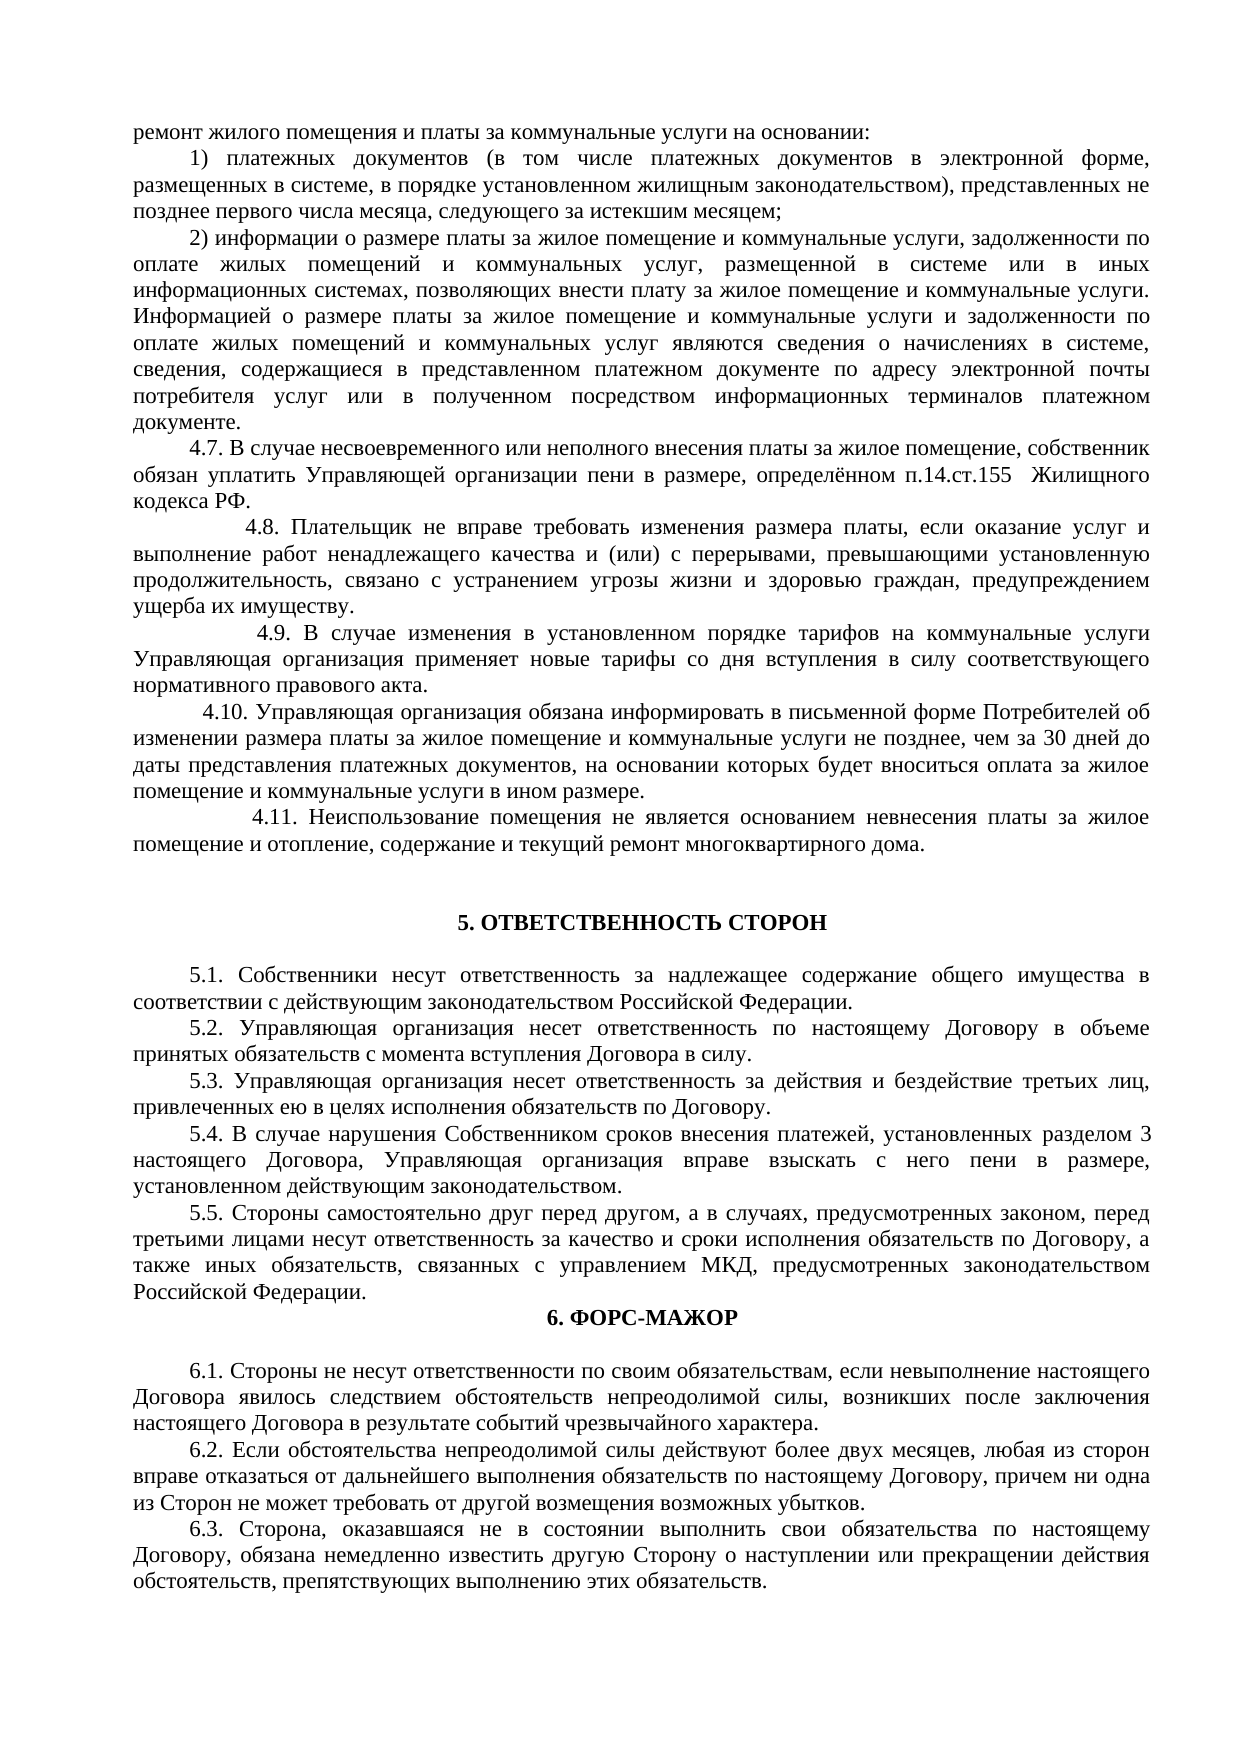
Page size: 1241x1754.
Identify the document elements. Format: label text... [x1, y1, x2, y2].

text 5.2. Управляющая организация несет ответственность по настоящему Договору в объеме принятых обязательств с момента вступления Договора в силу. [133, 1014, 1152, 1067]
text 6.1. Стороны не несут ответственности по своим обязательствам, если невыполнение настоящего Договора явилось следствием обстоятельств непреодолимой силы, возникших после заключения настоящего Договора в результате событий чрезвычайного характера. [133, 1357, 1152, 1436]
text 1) платежных документов (в том числе платежных документов в электронной форме, размещенных в системе, в порядке установленном жилищным законодательством), представленных не позднее первого числа месяца, следующего за истекшим месяцем; [133, 144, 1152, 223]
text 5.3. Управляющая организация несет ответственность за действия и бездействие третьих лиц, привлеченных ею в целях исполнения обязательств по Договору. [133, 1067, 1152, 1119]
text 6. ФОРС-МАЖОР [133, 1304, 1152, 1330]
text 4.10. Управляющая организация обязана информировать в письменной форме Потребителей об изменении размера платы за жилое помещение и коммунальные услуги не позднее, чем за 30 дней до даты представления платежных документов, на основании которых будет вноситься оплата за жилое помещение и коммунальные услуги в ином размере. [133, 698, 1152, 803]
text 5.1. Собственники несут ответственность за надлежащее содержание общего имущества в соответствии с действующим законодательством Российской Федерации. [133, 961, 1152, 1014]
text 4.9. В случае изменения в установленном порядке тарифов на коммунальные услуги Управляющая организация применяет новые тарифы со дня вступления в силу соответствующего нормативного правового акта. [133, 619, 1152, 698]
text 4.7. В случае несвоевременного или неполного внесения платы за жилое помещение, собственник обязан уплатить Управляющей организации пени в размере, определённом п.14.ст.155 Жилищного кодекса РФ. [133, 434, 1152, 513]
text 6.2. Если обстоятельства непреодолимой силы действуют более двух месяцев, любая из сторон вправе отказаться от дальнейшего выполнения обязательств по настоящему Договору, причем ни одна из Сторон не может требовать от другой возмещения возможных убытков. [133, 1436, 1152, 1515]
text 4.11. Неиспользование помещения не является основанием невнесения платы за жилое помещение и отопление, содержание и текущий ремонт многоквартирного дома. [133, 803, 1152, 856]
text 5.5. Стороны самостоятельно друг перед другом, а в случаях, предусмотренных законом, перед третьими лицами несут ответственность за качество и сроки исполнения обязательств по Договору, а также иных обязательств, связанных с управлением МКД, предусмотренных законодательством Российской Федерации. [133, 1199, 1152, 1304]
text 2) информации о размере платы за жилое помещение и коммунальные услуги, задолженности по оплате жилых помещений и коммунальных услуг, размещенной в системе или в иных информационных системах, позволяющих внести плату за жилое помещение и коммунальные услуги. Информацией о размере платы за жилое помещение и коммунальные услуги и задолженности по оплате жилых помещений и коммунальных услуг являются сведения о начислениях в системе, сведения, содержащиеся в представленном платежном документе по адресу электронной почты потребителя услуг или в полученном посредством информационных терминалов платежном документе. [133, 223, 1152, 434]
text 5.4. В случае нарушения Собственником сроков внесения платежей, установленных разделом 3 настоящего Договора, Управляющая организация вправе взыскать с него пени в размере, установленном действующим законодательством. [133, 1119, 1152, 1199]
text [133, 118, 1152, 144]
text 4.8. Плательщик не вправе требовать изменения размера платы, если оказание услуг и выполнение работ ненадлежащего качества и (или) с перерывами, превышающими установленную продолжительность, связано с устранением угрозы жизни и здоровью граждан, предупреждением ущерба их имуществу. [133, 513, 1152, 619]
text 5. ОТВЕТСТВЕННОСТЬ СТОРОН [133, 909, 1152, 935]
text 6.3. Сторона, оказавшаяся не в состоянии выполнить свои обязательства по настоящему Договору, обязана немедленно известить другую Сторону о наступлении или прекращении действия обстоятельств, препятствующих выполнению этих обязательств. [133, 1515, 1152, 1594]
